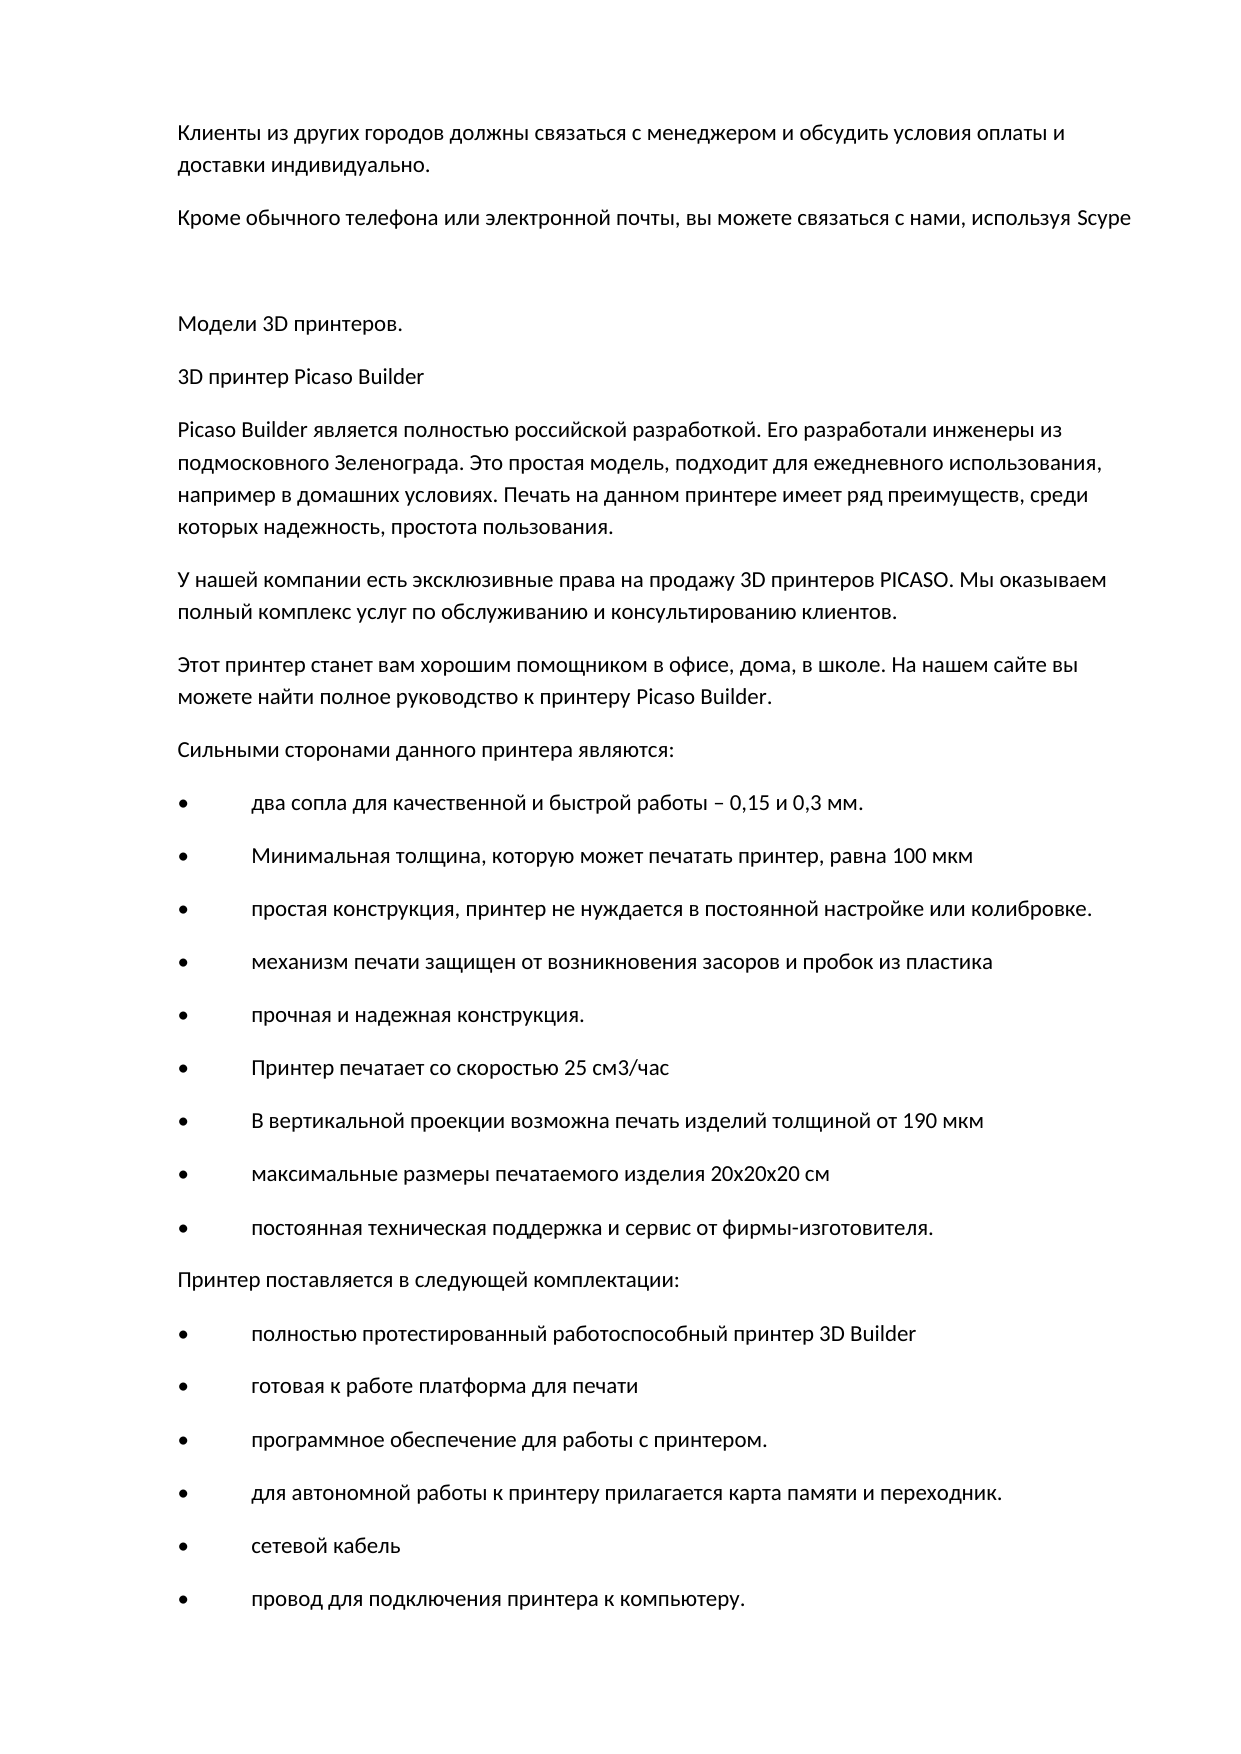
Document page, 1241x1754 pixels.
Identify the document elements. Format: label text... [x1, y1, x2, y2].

text • Принтер печатает со скоростью 25 см3/час [177, 1053, 1152, 1082]
text • максимальные размеры печатаемого изделия 20х20х20 см [177, 1159, 1152, 1188]
text Кроме обычного телефона или электронной почты, вы можете связаться с нами, используя Scype [177, 203, 1152, 231]
text Модели 3D принтеров. [177, 309, 1152, 337]
text • два сопла для качественной и быстрой работы – 0,15 и 0,3 мм. [177, 788, 1152, 816]
text 3D принтер Picaso Builder [177, 362, 1152, 390]
text • полностью протестированный работоспособный принтер 3D Builder [177, 1319, 1152, 1347]
text • прочная и надежная конструкция. [177, 1001, 1152, 1028]
text • провод для подключения принтера к компьютеру. [177, 1584, 1152, 1612]
text • сетевой кабель [177, 1531, 1152, 1559]
text • готовая к работе платформа для печати [177, 1372, 1152, 1400]
text Сильными сторонами данного принтера являются: [177, 735, 1152, 763]
text Picaso Builder является полностью российской разработкой. Его разработали инженеры из подмосковного Зеленограда. Это простая модель, подходит для ежедневного использования, например в домашних условиях. Печать на данном принтере имеет ряд преимуществ, среди которых надежность, простота пользования. [177, 415, 1152, 540]
text • программное обеспечение для работы с принтером. [177, 1425, 1152, 1453]
text • В вертикальной проекции возможна печать изделий толщиной от 190 мкм [177, 1107, 1152, 1134]
text • механизм печати защищен от возникновения засоров и пробок из пластика [177, 947, 1152, 976]
text • для автономной работы к принтеру прилагается карта памяти и переходник. [177, 1478, 1152, 1506]
text Принтер поставляется в следующей комплектации: [177, 1266, 1152, 1294]
text У нашей компании есть эксклюзивные права на продажу 3D принтеров PICASO. Мы оказываем полный комплекс услуг по обслуживанию и консультированию клиентов. [177, 565, 1152, 625]
text • Минимальная толщина, которую может печатать принтер, равна 100 мкм [177, 841, 1152, 869]
text • постоянная техническая поддержка и сервис от фирмы-изготовителя. [177, 1213, 1152, 1241]
text Этот принтер станет вам хорошим помощником в офисе, дома, в школе. На нашем сайте вы можете найти полное руководство к принтеру Picaso Builder. [177, 650, 1152, 710]
text • простая конструкция, принтер не нуждается в постоянной настройке или колибровке. [177, 894, 1152, 922]
text Клиенты из других городов должны связаться с менеджером и обсудить условия оплаты и доставки индивидуально. [177, 118, 1152, 178]
